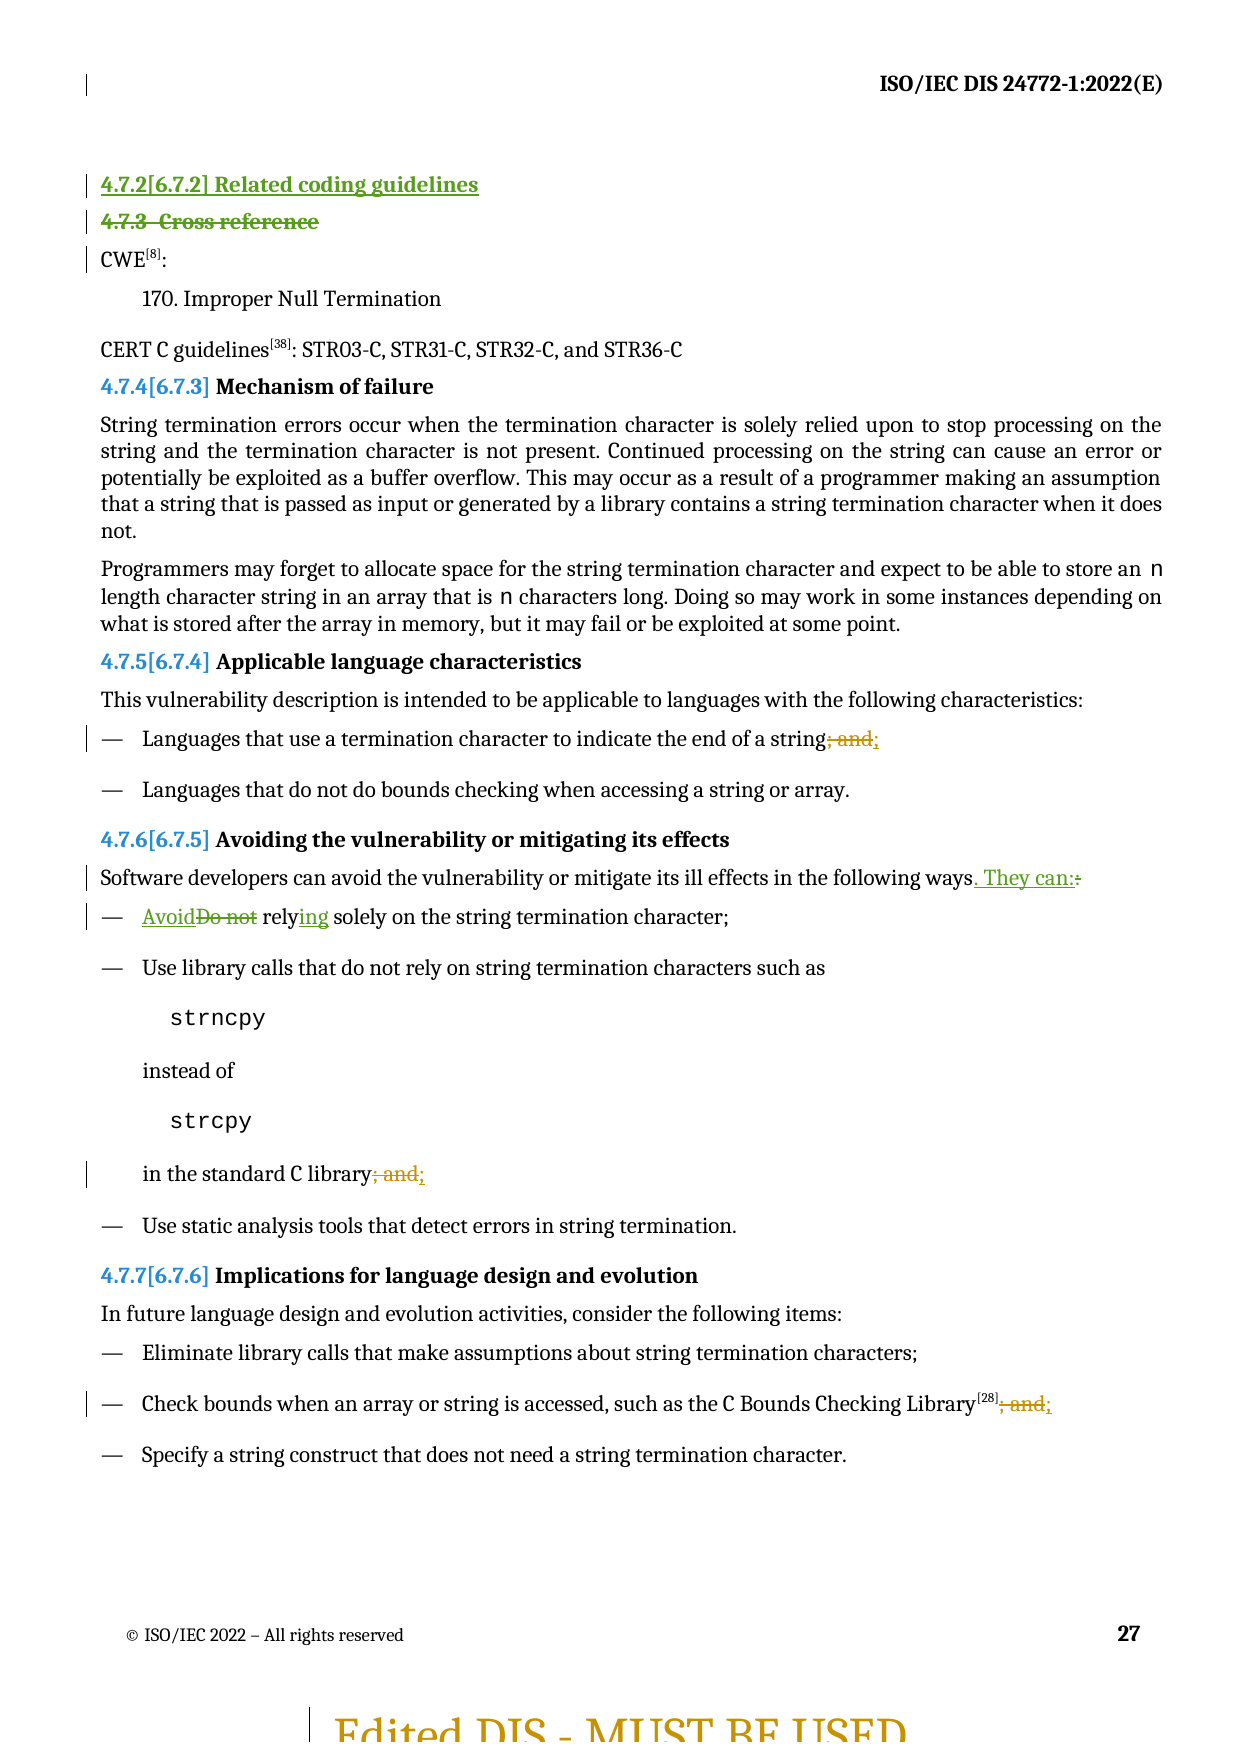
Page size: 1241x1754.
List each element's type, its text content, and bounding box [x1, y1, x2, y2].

text In future language design and evolution activities, consider the following items: [101, 1300, 1164, 1327]
list — Languages that do not do bounds checking when accessing a string or array. [101, 777, 1164, 803]
list — Languages that use a termination character to indicate the end of a string [101, 725, 1164, 752]
list — Use library calls that do not rely on string termination characters such as [101, 955, 1164, 981]
list — Specify a string construct that does not need a string termination character. [101, 1442, 1164, 1468]
text String termination errors occur when the termination character is solely relied upon to stop processing on the string and the termination character is not present. Continued processing on the string can cause an error or potentially be exploited as a buffer overflow. This may occur as a result of a programmer making an assumption that a string that is passed as input or generated by a library contains a string termination character when it does not. [101, 412, 1164, 544]
list — Eliminate library calls that make assumptions about string termination characters; [101, 1339, 1164, 1366]
text Software developers can avoid the vulnerability or mitigate its ill effects in the following ways [101, 864, 1164, 891]
list — rely solely on the string termination character; [101, 903, 1164, 930]
text instead of [142, 1058, 1164, 1084]
text strcpy [101, 1109, 1164, 1135]
text CERT C guidelines[38]: STR03-C, STR31-C, STR32-C, and STR36-C [101, 337, 1164, 363]
text This vulnerability description is intended to be applicable to languages with the following characteristics: [101, 687, 1164, 713]
subtitle Applicable language characteristics [101, 650, 1164, 674]
text in the standard C library [142, 1161, 1164, 1188]
list — Check bounds when an array or string is accessed, such as the C Bounds Checking Library[28] [101, 1391, 1164, 1417]
text Programmers may forget to allocate space for the string termination character and expect to be able to store an n length character string in an array that is n characters long. Doing so may work in some instances depending on what is stored after the array in memory, but it may fail or be exploited at some point. [101, 556, 1164, 638]
subtitle Mechanism of failure [101, 376, 1164, 399]
text 170. Improper Null Termination [142, 285, 1164, 312]
subtitle Implications for language design and evolution [101, 1264, 1164, 1288]
text strncpy [101, 1006, 1164, 1032]
subtitle Avoiding the vulnerability or mitigating its effects [101, 828, 1164, 852]
list — Use static analysis tools that detect errors in string termination. [101, 1213, 1164, 1239]
text CWE[8]: [101, 246, 1164, 273]
